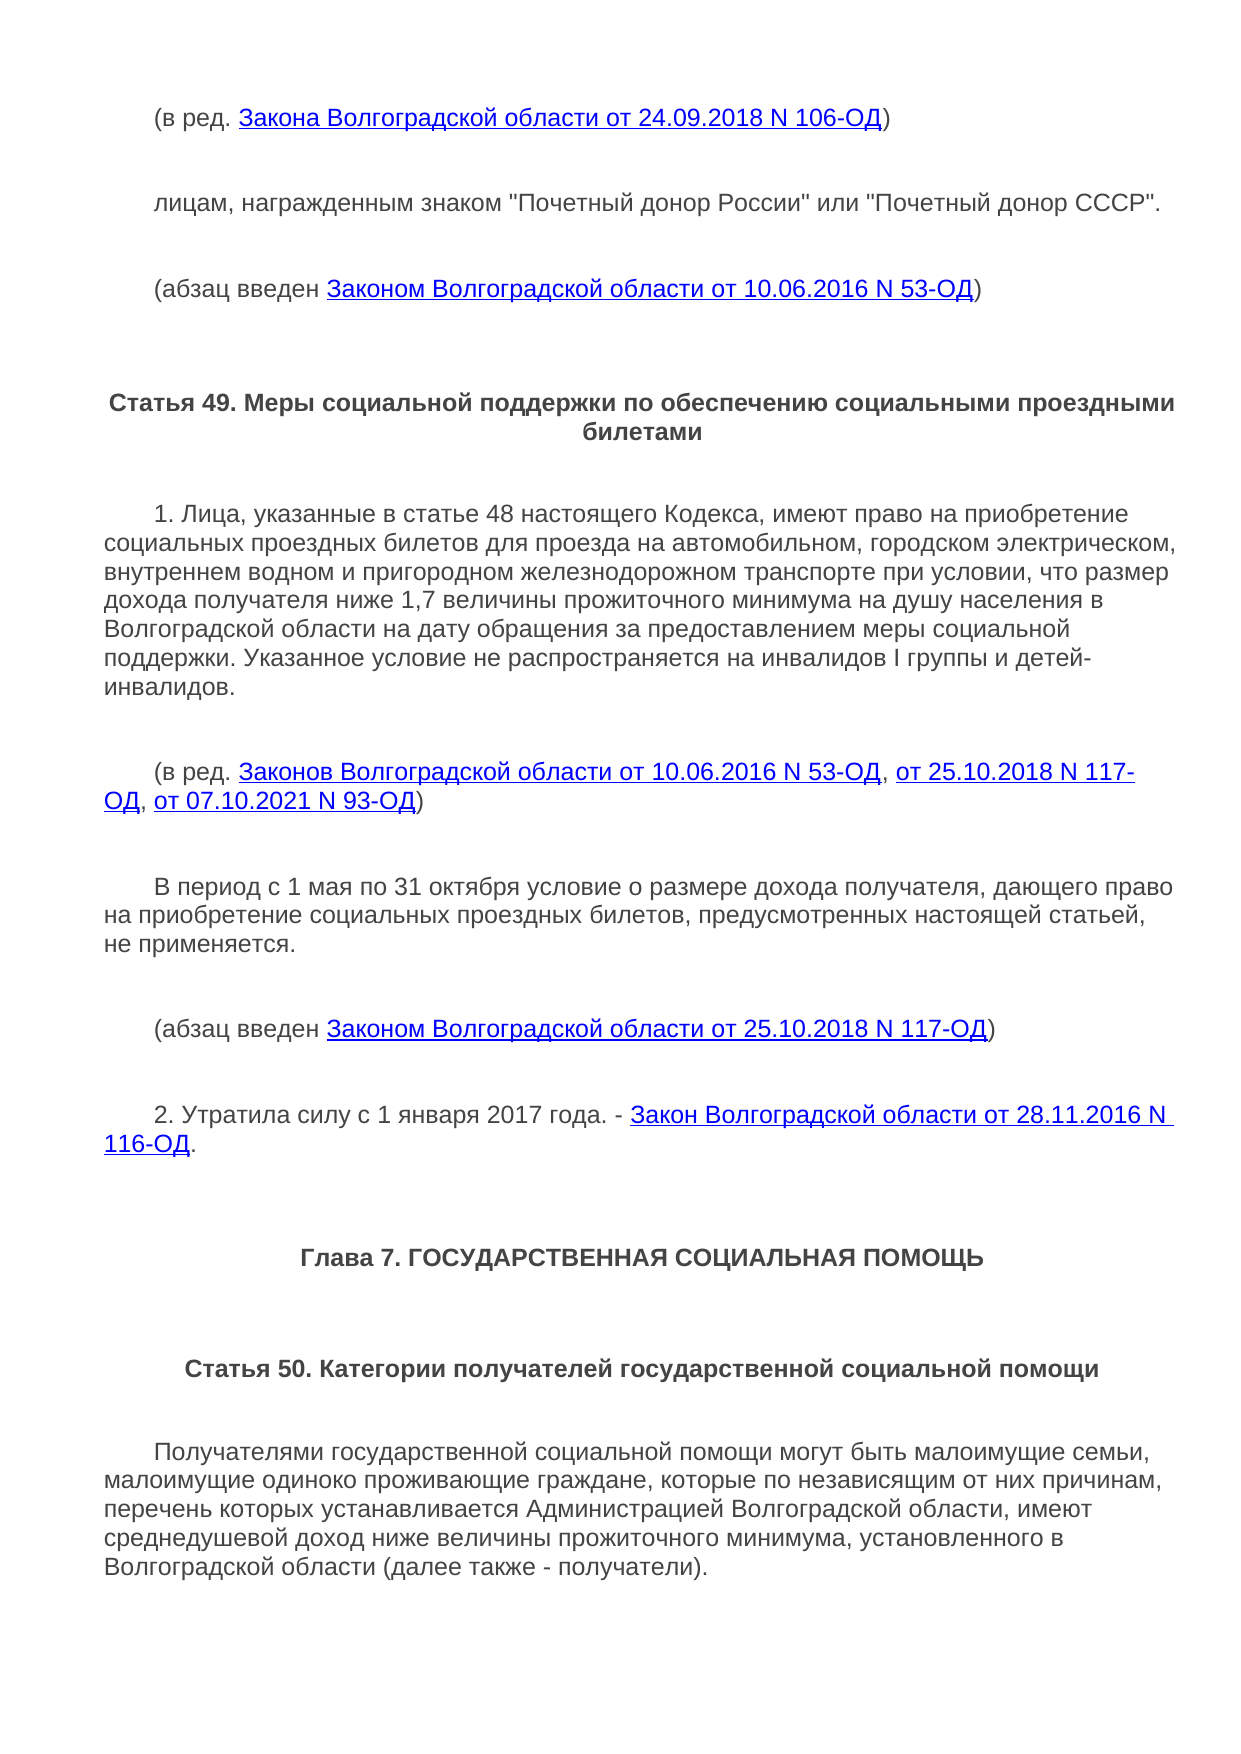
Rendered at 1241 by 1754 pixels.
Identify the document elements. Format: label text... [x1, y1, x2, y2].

text (в ред. Закона Волгоградской области от 24.09.2018 N 106-ОД) [103, 103, 1181, 159]
text лицам, награжденным знаком "Почетный донор России" или "Почетный донор СССР". [103, 188, 1181, 245]
text В период с 1 мая по 31 октября условие о размере дохода получателя, дающего право на приобретение социальных проездных билетов, предусмотренных настоящей статьей, не применяется. [103, 871, 1181, 986]
text 1. Лица, указанные в статье 48 настоящего Кодекса, имеют право на приобретение социальных проездных билетов для проезда на автомобильном, городском электрическом, внутреннем водном и пригородном железнодорожном транспорте при условии, что размер дохода получателя ниже 1,7 величины прожиточного минимума на душу населения в Волгоградской области на дату обращения за предоставлением меры социальной поддержки. Указанное условие не распространяется на инвалидов I группы и детей-инвалидов. [103, 499, 1181, 728]
text (абзац введен Законом Волгоградской области от 10.06.2016 N 53-ОД) [103, 274, 1181, 330]
text Статья 49. Меры социальной поддержки по обеспечению социальными проездными билетами [103, 330, 1181, 445]
text Получателями государственной социальной помощи могут быть малоимущие семьи, малоимущие одиноко проживающие граждане, которые по независящим от них причинам, перечень которых устанавливается Администрацией Волгоградской области, имеют среднедушевой доход ниже величины прожиточного минимума, установленного в Волгоградской области (далее также - получатели). [103, 1437, 1181, 1608]
text (абзац введен Законом Волгоградской области от 25.10.2018 N 117-ОД) [103, 1014, 1181, 1071]
text Глава 7. ГОСУДАРСТВЕННАЯ СОЦИАЛЬНАЯ ПОМОЩЬ [103, 1186, 1181, 1272]
text (в ред. Законов Волгоградской области от 10.06.2016 N 53-ОД, от 25.10.2018 N 117-ОД, от 07.10.2021 N 93-ОД) [103, 757, 1181, 843]
text 2. Утратила силу с 1 января 2017 года. - Закон Волгоградской области от 28.11.2016 N 116-ОД. [103, 1100, 1181, 1186]
text Статья 50. Категории получателей государственной социальной помощи [103, 1297, 1181, 1383]
